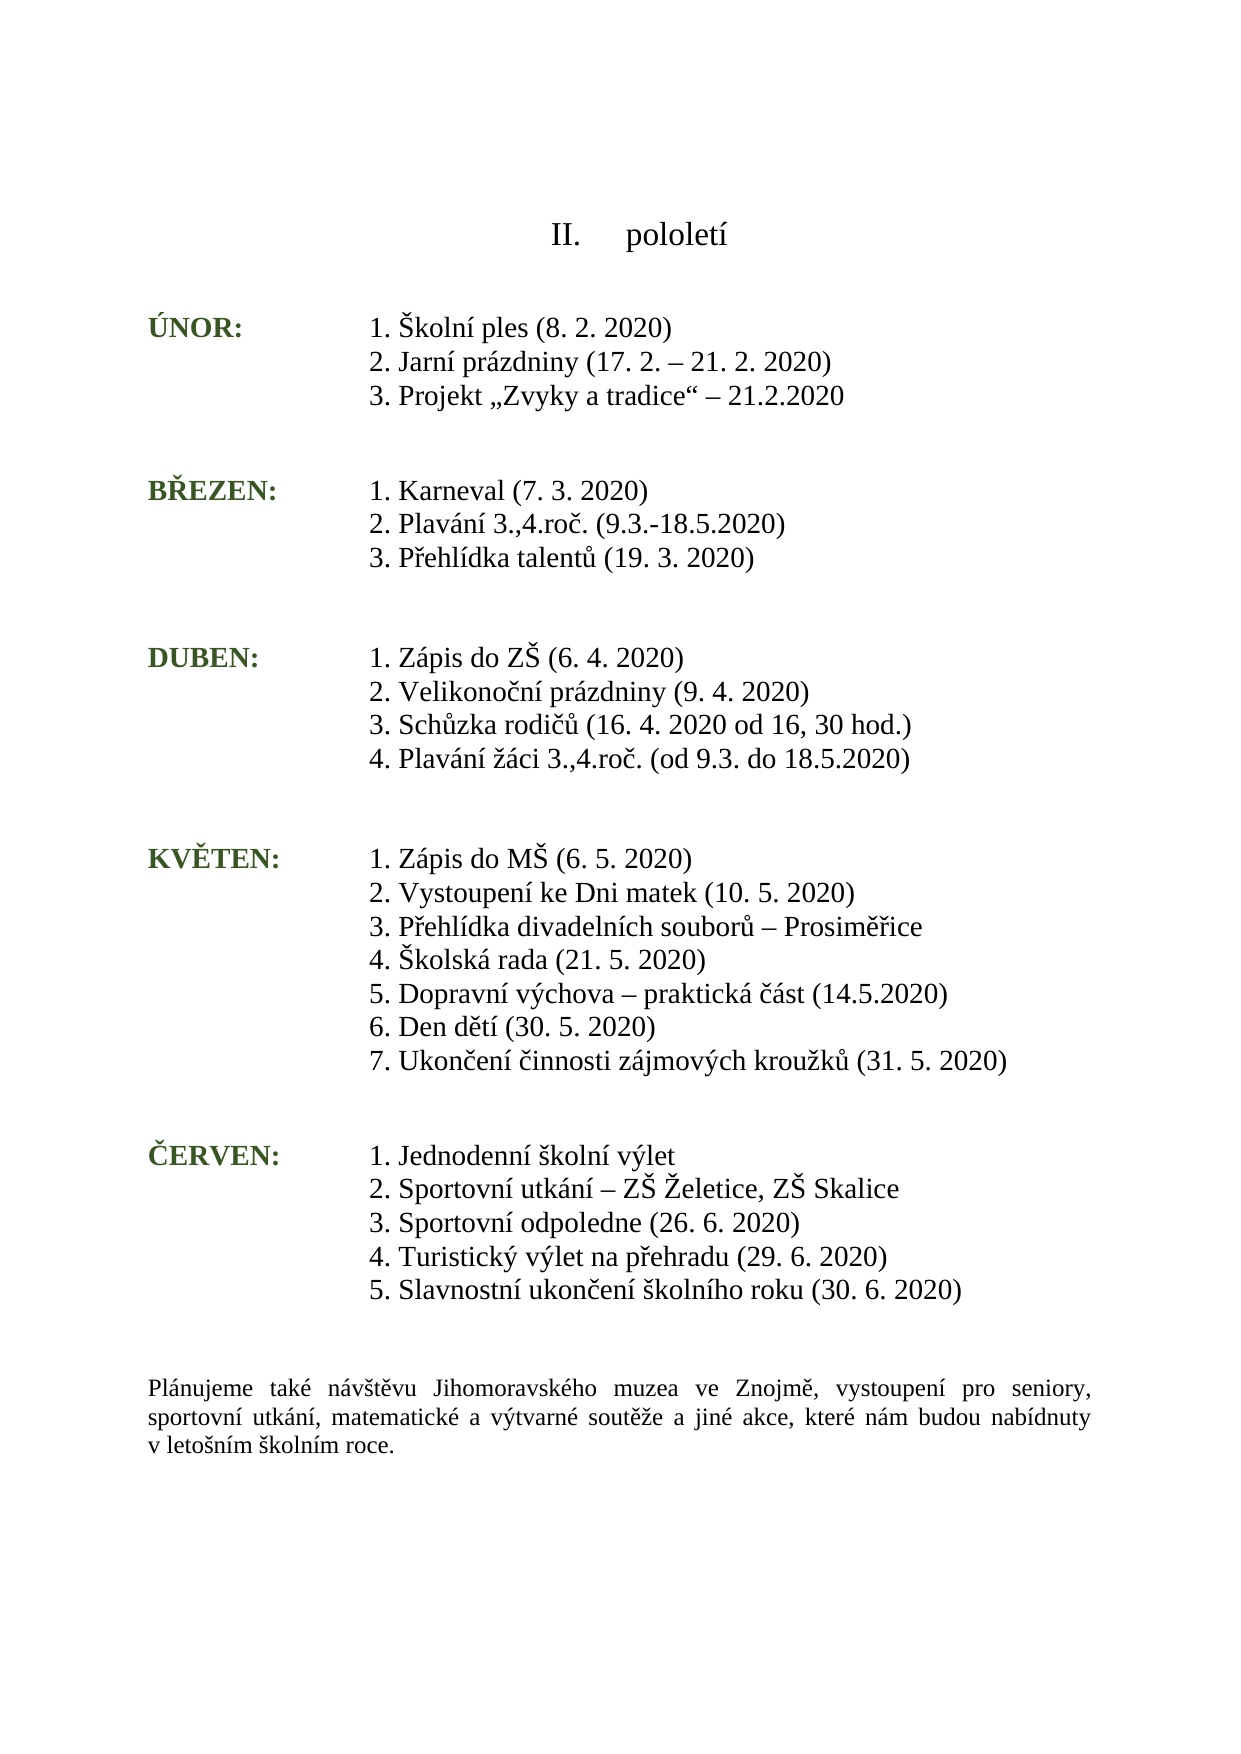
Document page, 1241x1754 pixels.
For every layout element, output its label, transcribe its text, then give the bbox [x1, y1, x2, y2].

text 6. Den dětí (30. 5. 2020) [295, 1009, 1093, 1043]
text 7. Ukončení činnosti zájmových kroužků (31. 5. 2020) [295, 1043, 1093, 1076]
text 5. Slavnostní ukončení školního roku (30. 6. 2020) [295, 1272, 1093, 1306]
text 3. Přehlídka divadelních souborů – Prosiměřice [295, 909, 1093, 942]
list pololetí [185, 215, 1093, 253]
text 3. Schůzka rodičů (16. 4. 2020 od 16, 30 hod.) [369, 707, 1093, 741]
text 2. Plavání 3.,4.roč. (9.3.-18.5.2020) [295, 506, 1093, 540]
text 3. Sportovní odpoledne (26. 6. 2020) [295, 1205, 1093, 1239]
text 4. Školská rada (21. 5. 2020) [295, 942, 1093, 976]
text 4. Turistický výlet na přehradu (29. 6. 2020) [148, 1239, 1093, 1272]
text ČERVEN: 1. Jednodenní školní výlet [148, 1138, 1093, 1172]
text DUBEN: 1. Zápis do ZŠ (6. 4. 2020) [148, 640, 1093, 674]
text 2. Vystoupení ke Dni matek (10. 5. 2020) [295, 875, 1093, 909]
text BŘEZEN: 1. Karneval (7. 3. 2020) [148, 473, 1093, 506]
text KVĚTEN: 1. Zápis do MŠ (6. 5. 2020) [148, 842, 1093, 875]
text 2. Jarní prázdniny (17. 2. – 21. 2. 2020) [295, 344, 1093, 378]
text 4. Plavání žáci 3.,4.roč. (od 9.3. do 18.5.2020) [369, 741, 1093, 774]
text 3. Přehlídka talentů (19. 3. 2020) [295, 540, 1093, 573]
text ÚNOR: 1. Školní ples (8. 2. 2020) [148, 311, 1093, 344]
text Plánujeme také návštěvu Jihomoravského muzea ve Znojmě, vystoupení pro seniory, sportovní utkání, matematické a výtvarné soutěže a jiné akce, které nám budou nabídnuty v letošním školním roce. [148, 1373, 1093, 1459]
text 2. Velikonoční prázdniny (9. 4. 2020) [369, 674, 1093, 707]
text 2. Sportovní utkání – ZŠ Želetice, ZŠ Skalice [295, 1172, 1093, 1205]
text 3. Projekt „Zvyky a tradice“ – 21.2.2020 [295, 378, 1093, 411]
text 5. Dopravní výchova – praktická část (14.5.2020) [295, 976, 1093, 1009]
